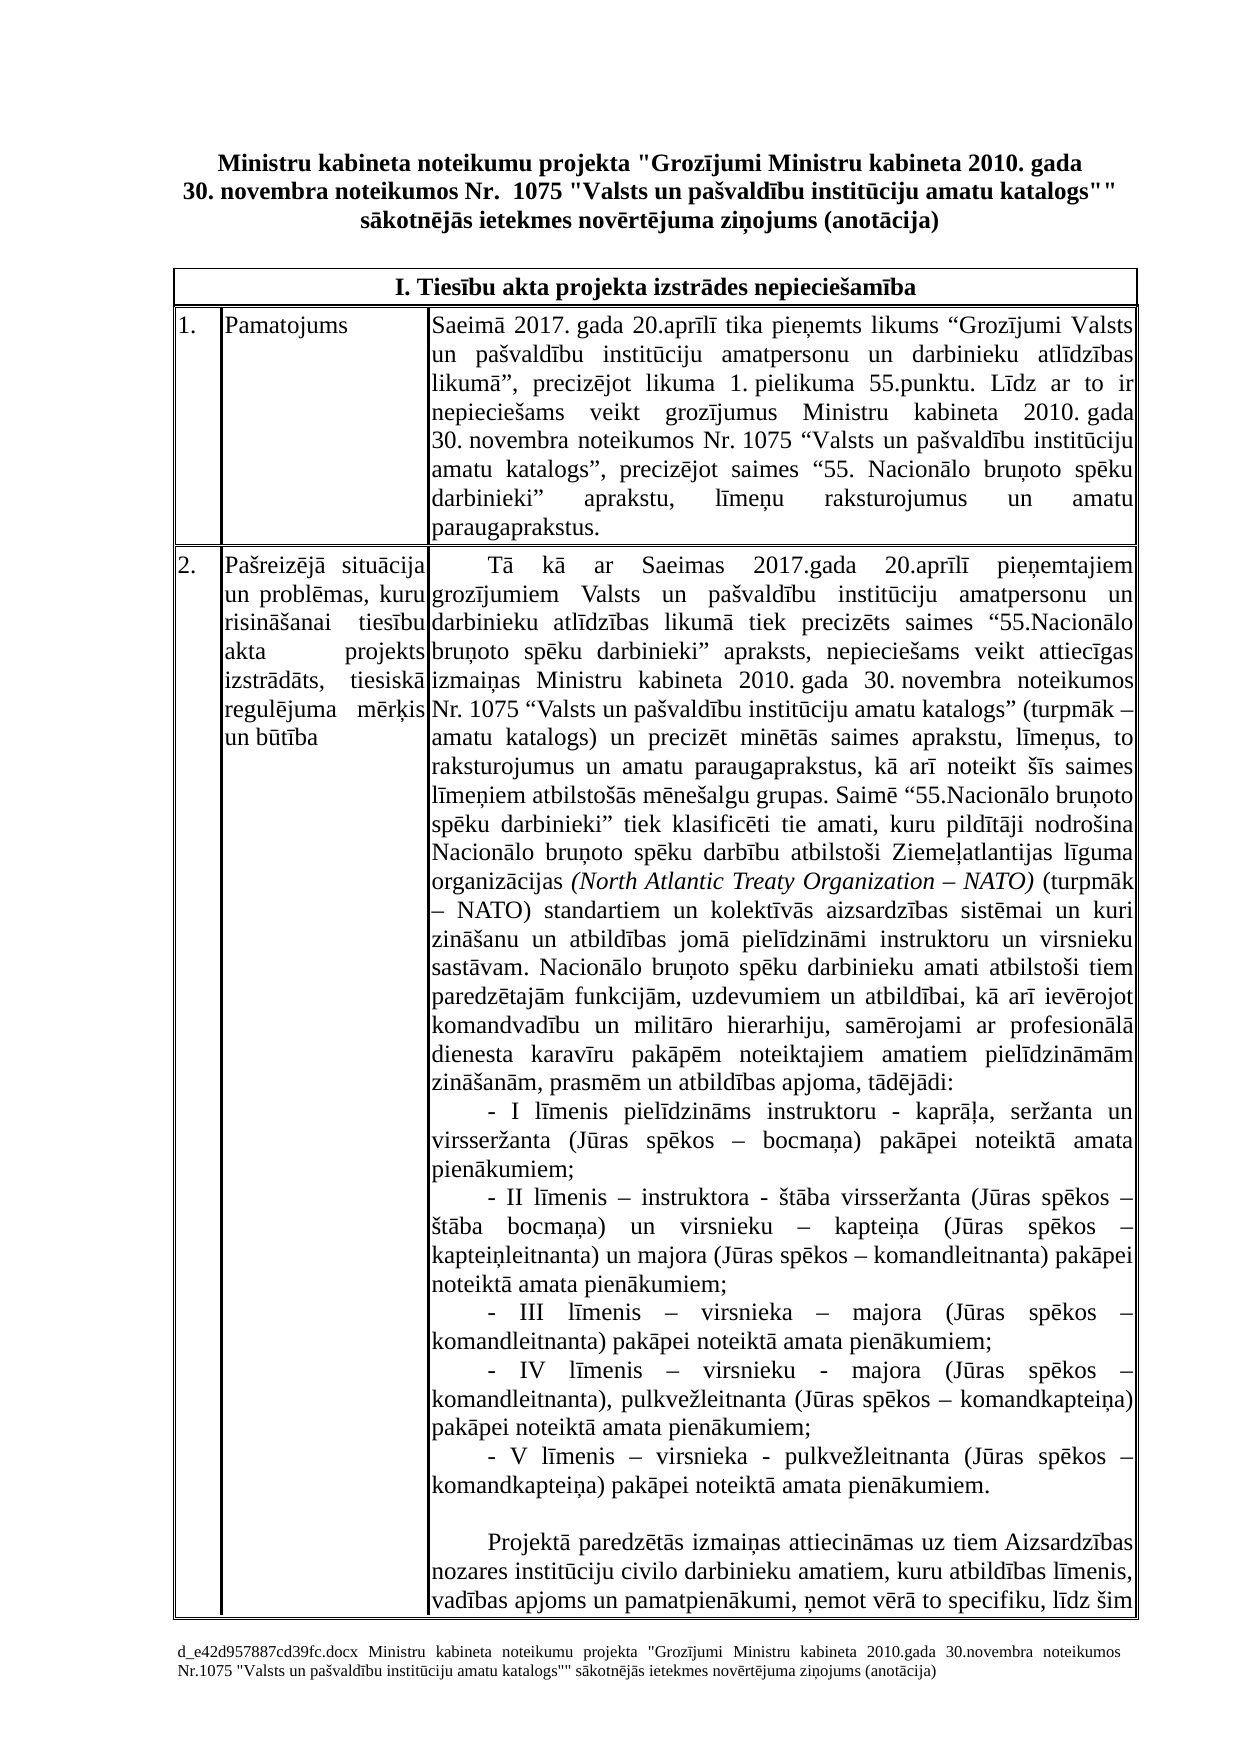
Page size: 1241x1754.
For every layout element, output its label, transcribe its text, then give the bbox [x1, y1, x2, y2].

table_cell Pamatojums [223, 308, 427, 543]
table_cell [221, 547, 428, 1617]
table_cell 1. [176, 308, 220, 543]
table_header I. Tiesību akta projekta izstrādes nepieciešamība [175, 269, 1136, 304]
table_cell 2. [176, 547, 221, 1617]
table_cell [428, 547, 1135, 1617]
table_cell Saeimā 2017. gada 20.aprīlī tika pieņemts likums “Grozījumi Valsts un pašvaldību institūciju amatpersonu un darbinieku atlīdzības likumā”, precizējot likuma 1. pielikuma 55.punktu. Līdz ar to ir nepieciešams veikt grozījumus Ministru kabineta 2010. gada 30. novembra noteikumos Nr. 1075 “Valsts un pašvaldību institūciju amatu katalogs”, precizējot saimes “55. Nacionālo bruņoto spēku darbinieki” aprakstu, līmeņu raksturojumus un amatu paraugaprakstus. [430, 308, 1135, 543]
text Ministru kabineta noteikumu projekta "Grozījumi Ministru kabineta 2010. gada 30. novembra noteikumos Nr. 1075 "Valsts un pašvaldību institūciju amatu katalogs"" sākotnējās ietekmes novērtējuma ziņojums (anotācija) [177, 148, 1122, 234]
